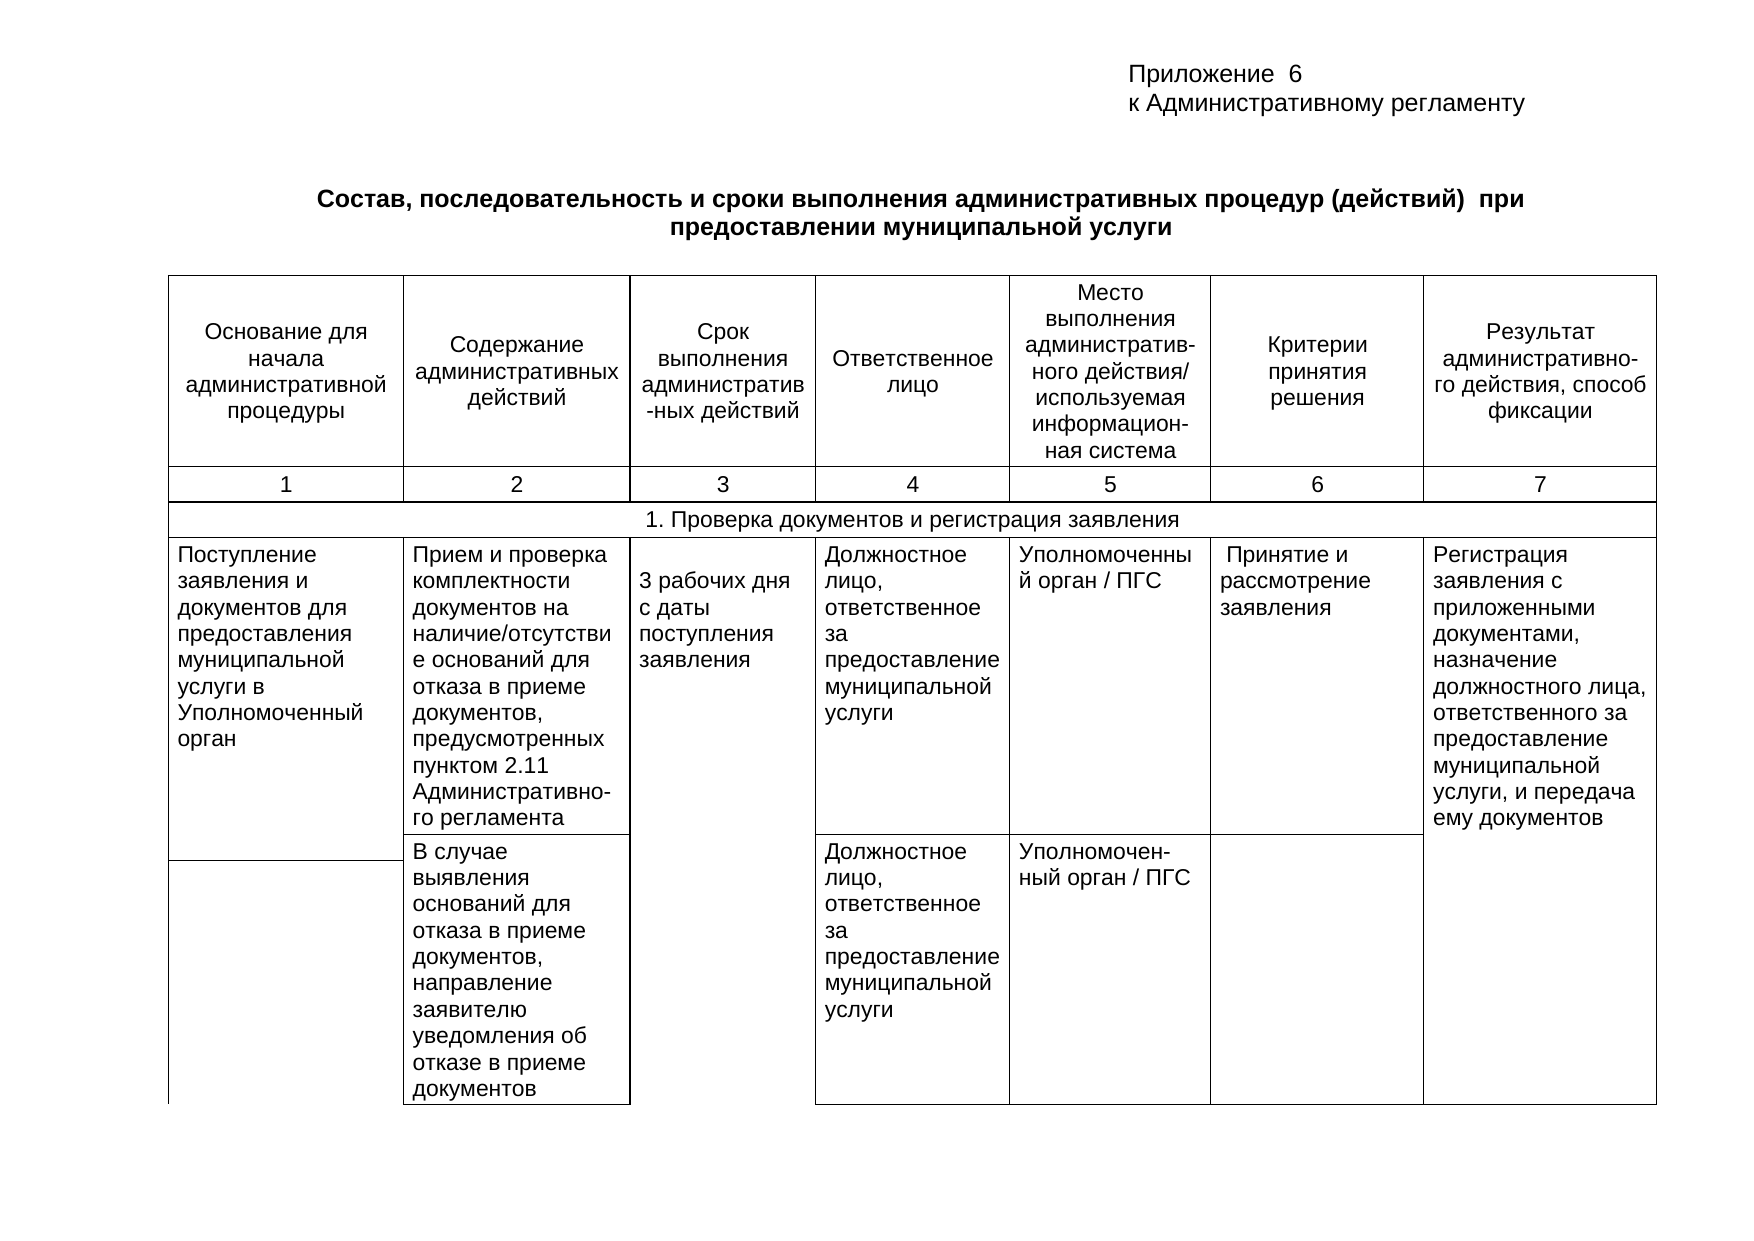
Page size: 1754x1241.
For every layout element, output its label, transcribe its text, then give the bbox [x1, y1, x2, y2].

table_cell 2 [404, 467, 629, 501]
table_cell Прием и проверка комплектности документов на наличие/отсутствие оснований для отказа в приеме документов, предусмотренных пунктом 2.11 Административно-го регламента [404, 538, 629, 834]
table_cell [1211, 835, 1423, 1104]
table_cell 6 [1211, 467, 1423, 501]
table_cell 1. Проверка документов и регистрация заявления [169, 503, 1656, 537]
text Приложение 6 [1128, 59, 1665, 88]
table_header Место выполнения административ-ного действия/ используемая информацион-ная система [1010, 276, 1210, 466]
table_cell Поступление заявления и документов для предоставления муниципальной услуги в Уполномоченный орган [169, 538, 403, 860]
text предоставлении муниципальной услуги [177, 212, 1665, 241]
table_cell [816, 835, 1009, 1104]
table_cell 1 [169, 467, 403, 501]
table_header Основание для начала административной процедуры [169, 276, 403, 466]
table_cell 5 [1010, 467, 1210, 501]
table_cell Должностное лицо, ответственное за предоставление муниципальной услуги [816, 538, 1009, 834]
table_cell 3 рабочих дня с даты поступления заявления [631, 538, 815, 1104]
table_cell [169, 861, 403, 1104]
table_cell 7 [1424, 467, 1656, 501]
table_header Результат административно-го действия, способ фиксации [1424, 276, 1656, 466]
table_cell В случае выявления оснований для отказа в приеме документов, направление заявителю уведомления об отказе в приеме документов [404, 835, 629, 1104]
table_cell 4 [816, 467, 1009, 501]
table_header Ответственное лицо [816, 276, 1009, 466]
table_header Срок выполнения административ-ных действий [631, 276, 815, 466]
table_cell Принятие и рассмотрение заявления [1211, 538, 1423, 834]
table_cell Уполномоченный орган / ПГС [1010, 538, 1210, 834]
text к Административному регламенту [1128, 88, 1665, 117]
table_header Критерии принятия решения [1211, 276, 1423, 466]
table_cell Регистрация заявления с приложенными документами, назначение должностного лица, ответственного за предоставление муниципальной услуги, и передача ему документов [1424, 538, 1656, 1104]
table_cell 3 [631, 467, 815, 501]
table_cell Уполномочен-ный орган / ПГС [1010, 835, 1210, 1104]
table_header Содержание административных действий [404, 276, 629, 466]
text Состав, последовательность и сроки выполнения административных процедур (действий) при [177, 184, 1665, 212]
